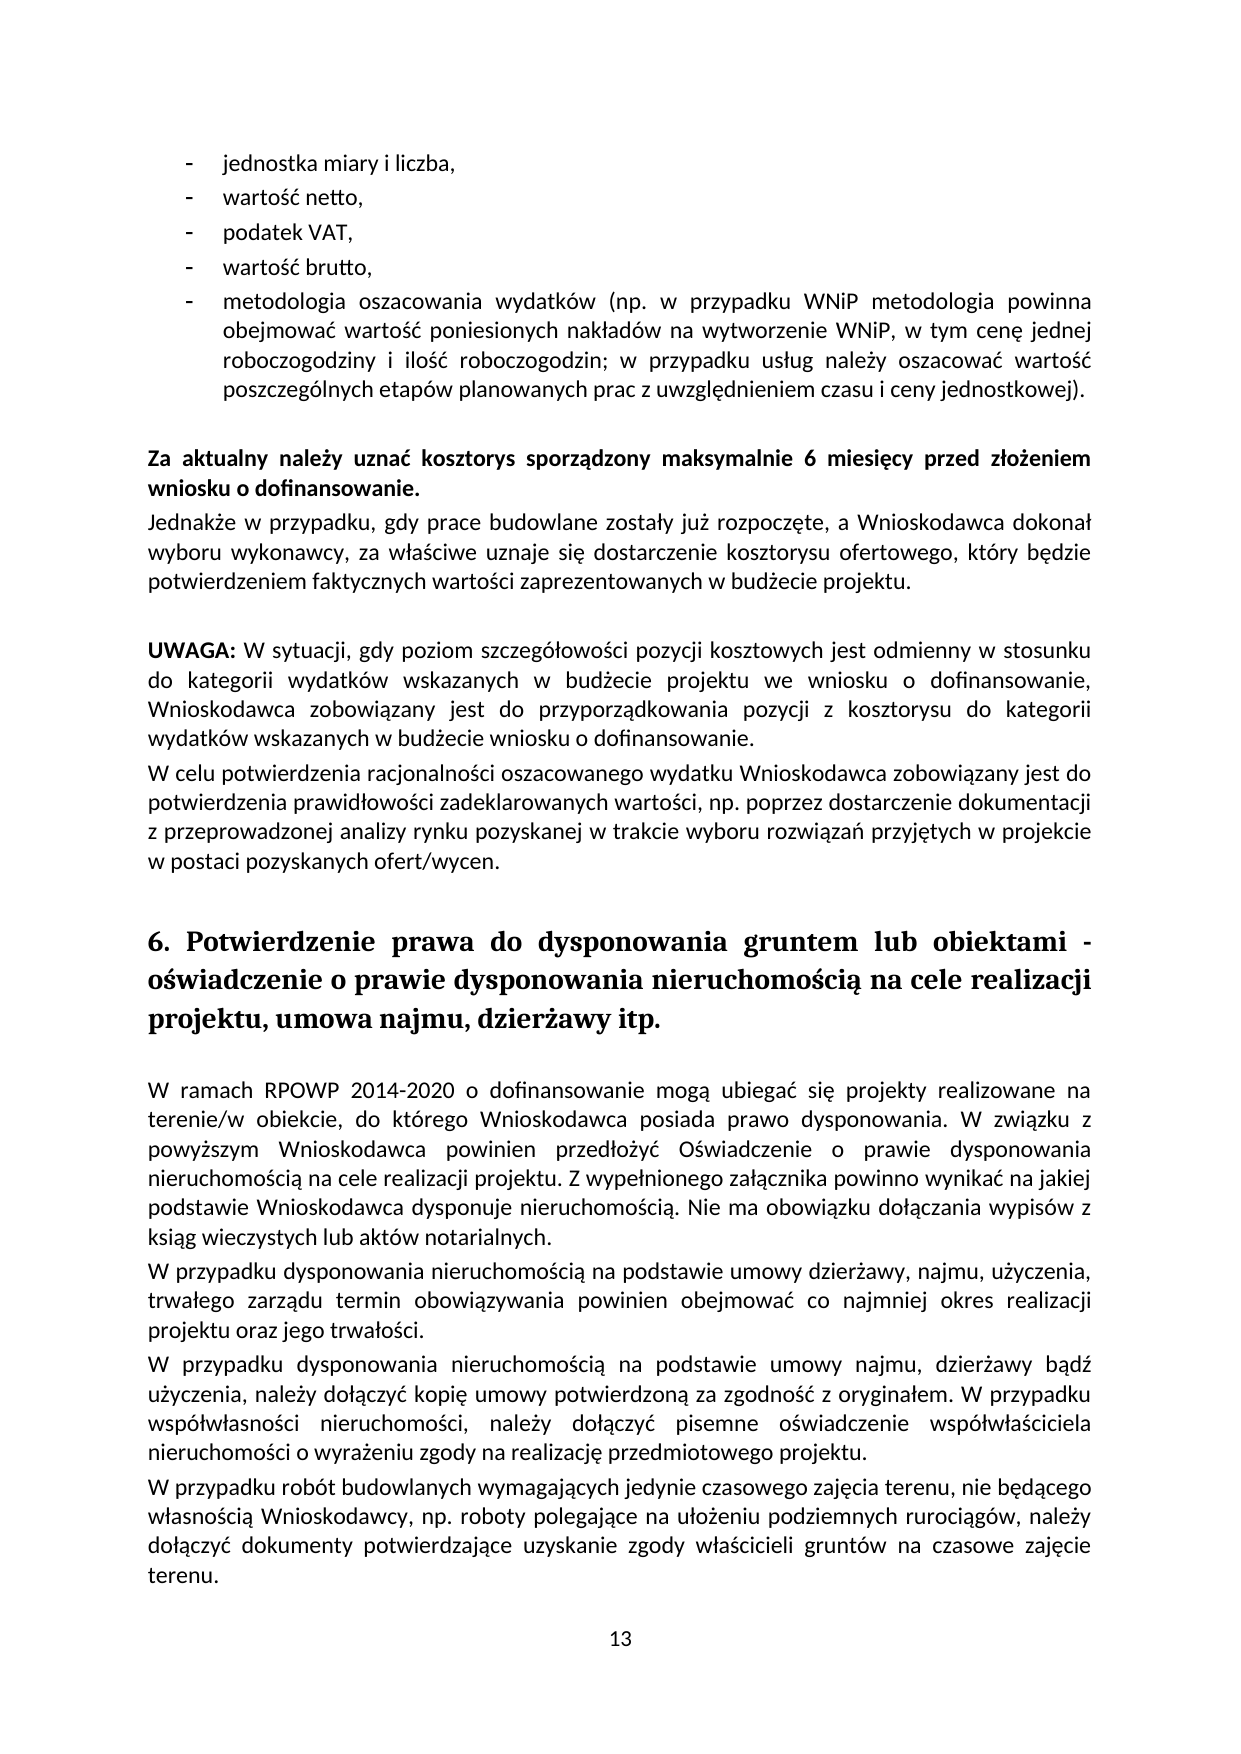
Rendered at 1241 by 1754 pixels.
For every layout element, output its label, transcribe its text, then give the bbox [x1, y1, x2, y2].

list jednostka miary i liczba, [185, 148, 1093, 177]
list metodologia oszacowania wydatków (np. w przypadku WNiP metodologia powinna obejmować wartość poniesionych nakładów na wytworzenie WNiP, w tym cenę jednej roboczogodziny i ilość roboczogodzin; w przypadku usług należy oszacować wartość poszczególnych etapów planowanych prac z uwzględnieniem czasu i ceny jednostkowej). [185, 286, 1093, 403]
list wartość brutto, [185, 252, 1093, 281]
subtitle 6. Potwierdzenie prawa do dysponowania gruntem lub obiektami - oświadczenie o prawie dysponowania nieruchomością na cele realizacji projektu, umowa najmu, dzierżawy itp. [148, 925, 1093, 1036]
text W celu potwierdzenia racjonalności oszacowanego wydatku Wnioskodawca zobowiązany jest do potwierdzenia prawidłowości zadeklarowanych wartości, np. poprzez dostarczenie dokumentacji z przeprowadzonej analizy rynku pozyskanej w trakcie wyboru rozwiązań przyjętych w projekcie w postaci pozyskanych ofert/wycen. [148, 758, 1093, 875]
list wartość netto, [185, 182, 1093, 212]
text W ramach RPOWP 2014-2020 o dofinansowanie mogą ubiegać się projekty realizowane na terenie/w obiekcie, do którego Wnioskodawca posiada prawo dysponowania. W związku z powyższym Wnioskodawca powinien przedłożyć Oświadczenie o prawie dysponowania nieruchomością na cele realizacji projektu. Z wypełnionego załącznika powinno wynikać na jakiej podstawie Wnioskodawca dysponuje nieruchomością. Nie ma obowiązku dołączania wypisów z ksiąg wieczystych lub aktów notarialnych. [148, 1075, 1093, 1251]
list podatek VAT, [185, 217, 1093, 246]
text Za aktualny należy uznać kosztorys sporządzony maksymalnie 6 miesięcy przed złożeniem wniosku o dofinansowanie. [148, 443, 1093, 502]
text W przypadku dysponowania nieruchomością na podstawie umowy najmu, dzierżawy bądź użyczenia, należy dołączyć kopię umowy potwierdzoną za zgodność z oryginałem. W przypadku współwłasności nieruchomości, należy dołączyć pisemne oświadczenie współwłaściciela nieruchomości o wyrażeniu zgody na realizację przedmiotowego projektu. [148, 1349, 1093, 1467]
text W przypadku robót budowlanych wymagających jedynie czasowego zajęcia terenu, nie będącego własnością Wnioskodawcy, np. roboty polegające na ułożeniu podziemnych rurociągów, należy dołączyć dokumenty potwierdzające uzyskanie zgody właścicieli gruntów na czasowe zajęcie terenu. [148, 1472, 1093, 1589]
text Jednakże w przypadku, gdy prace budowlane zostały już rozpoczęte, a Wnioskodawca dokonał wyboru wykonawcy, za właściwe uznaje się dostarczenie kosztorysu ofertowego, który będzie potwierdzeniem faktycznych wartości zaprezentowanych w budżecie projektu. [148, 507, 1093, 595]
text UWAGA: W sytuacji, gdy poziom szczegółowości pozycji kosztowych jest odmienny w stosunku do kategorii wydatków wskazanych w budżecie projektu we wniosku o dofinansowanie, Wnioskodawca zobowiązany jest do przyporządkowania pozycji z kosztorysu do kategorii wydatków wskazanych w budżecie wniosku o dofinansowanie. [148, 635, 1093, 752]
text W przypadku dysponowania nieruchomością na podstawie umowy dzierżawy, najmu, użyczenia, trwałego zarządu termin obowiązywania powinien obejmować co najmniej okres realizacji projektu oraz jego trwałości. [148, 1256, 1093, 1344]
